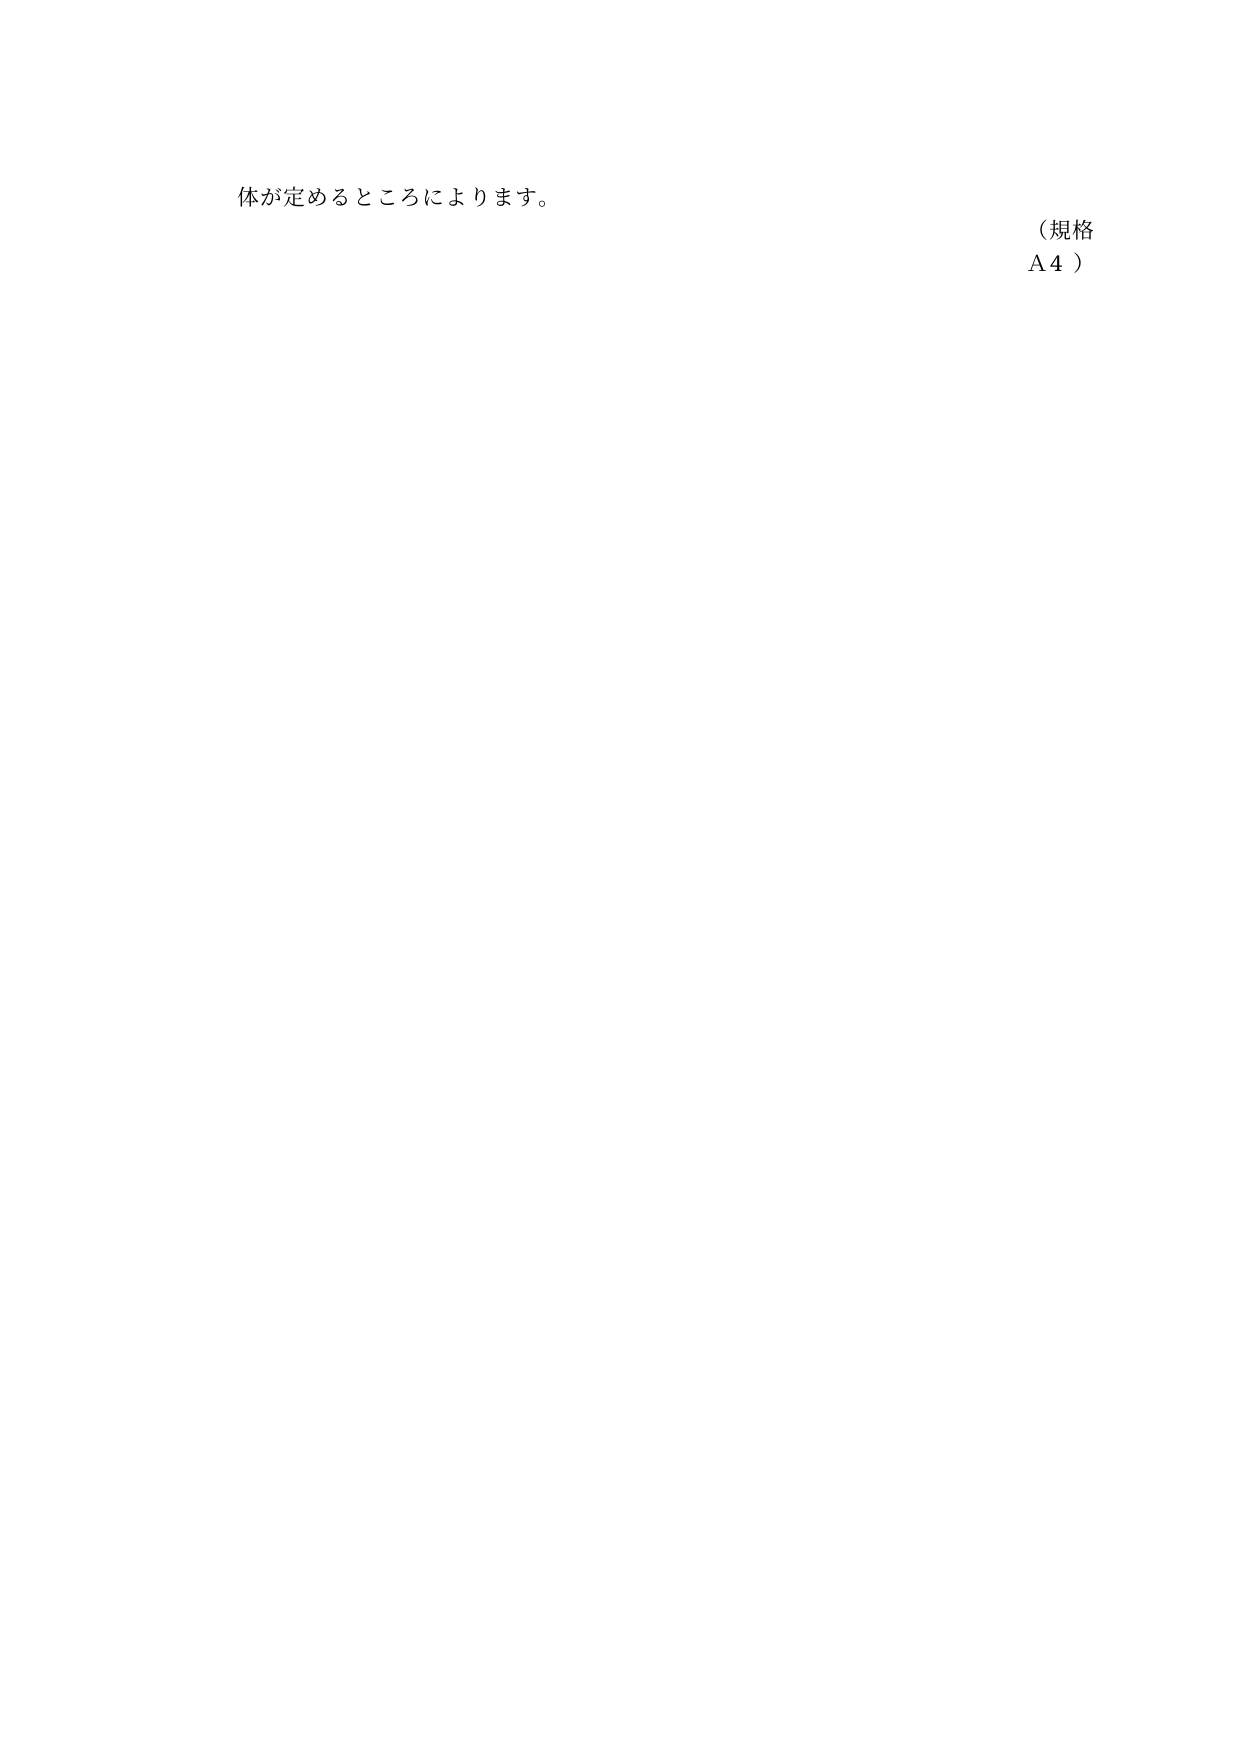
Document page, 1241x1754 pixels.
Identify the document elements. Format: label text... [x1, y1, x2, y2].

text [204, 179, 1096, 212]
text （規格Ａ4） [144, 212, 1096, 279]
